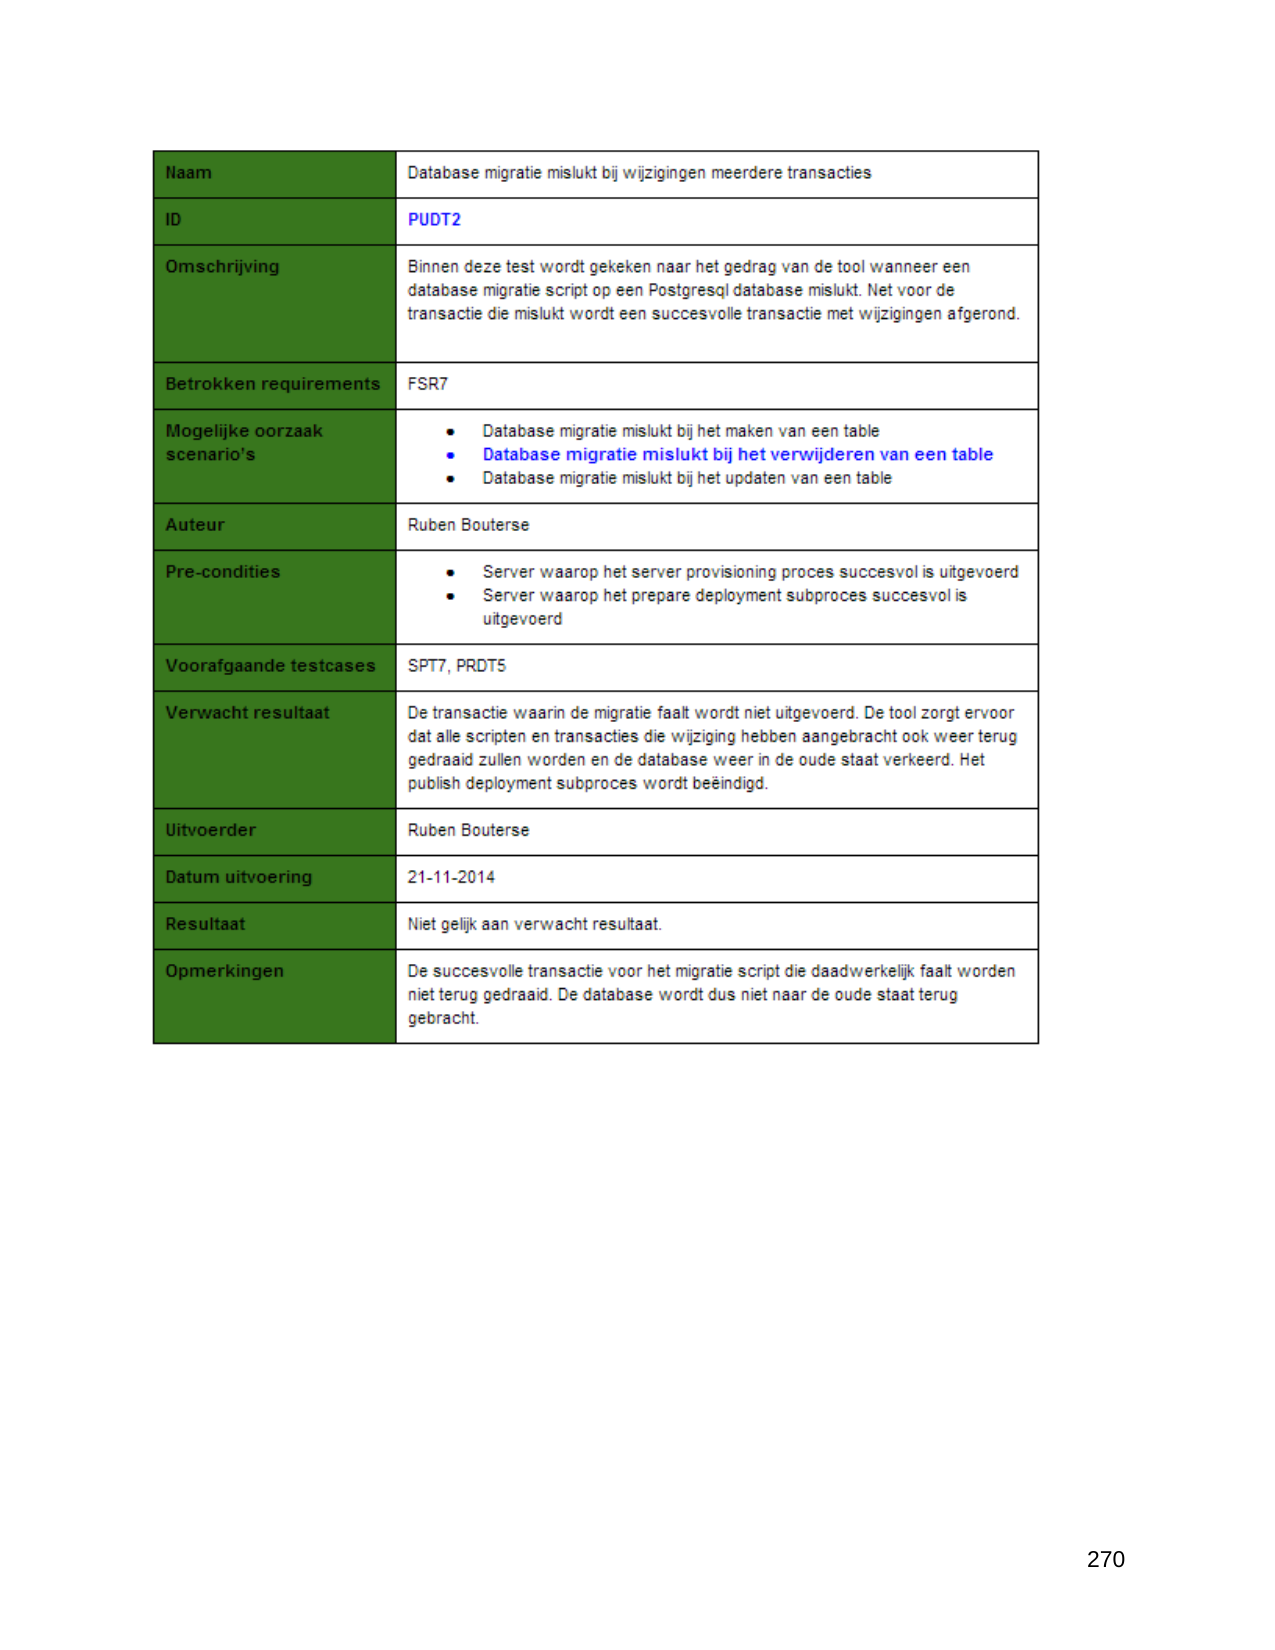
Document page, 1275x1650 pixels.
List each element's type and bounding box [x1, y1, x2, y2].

picture [150, 150, 1041, 1046]
